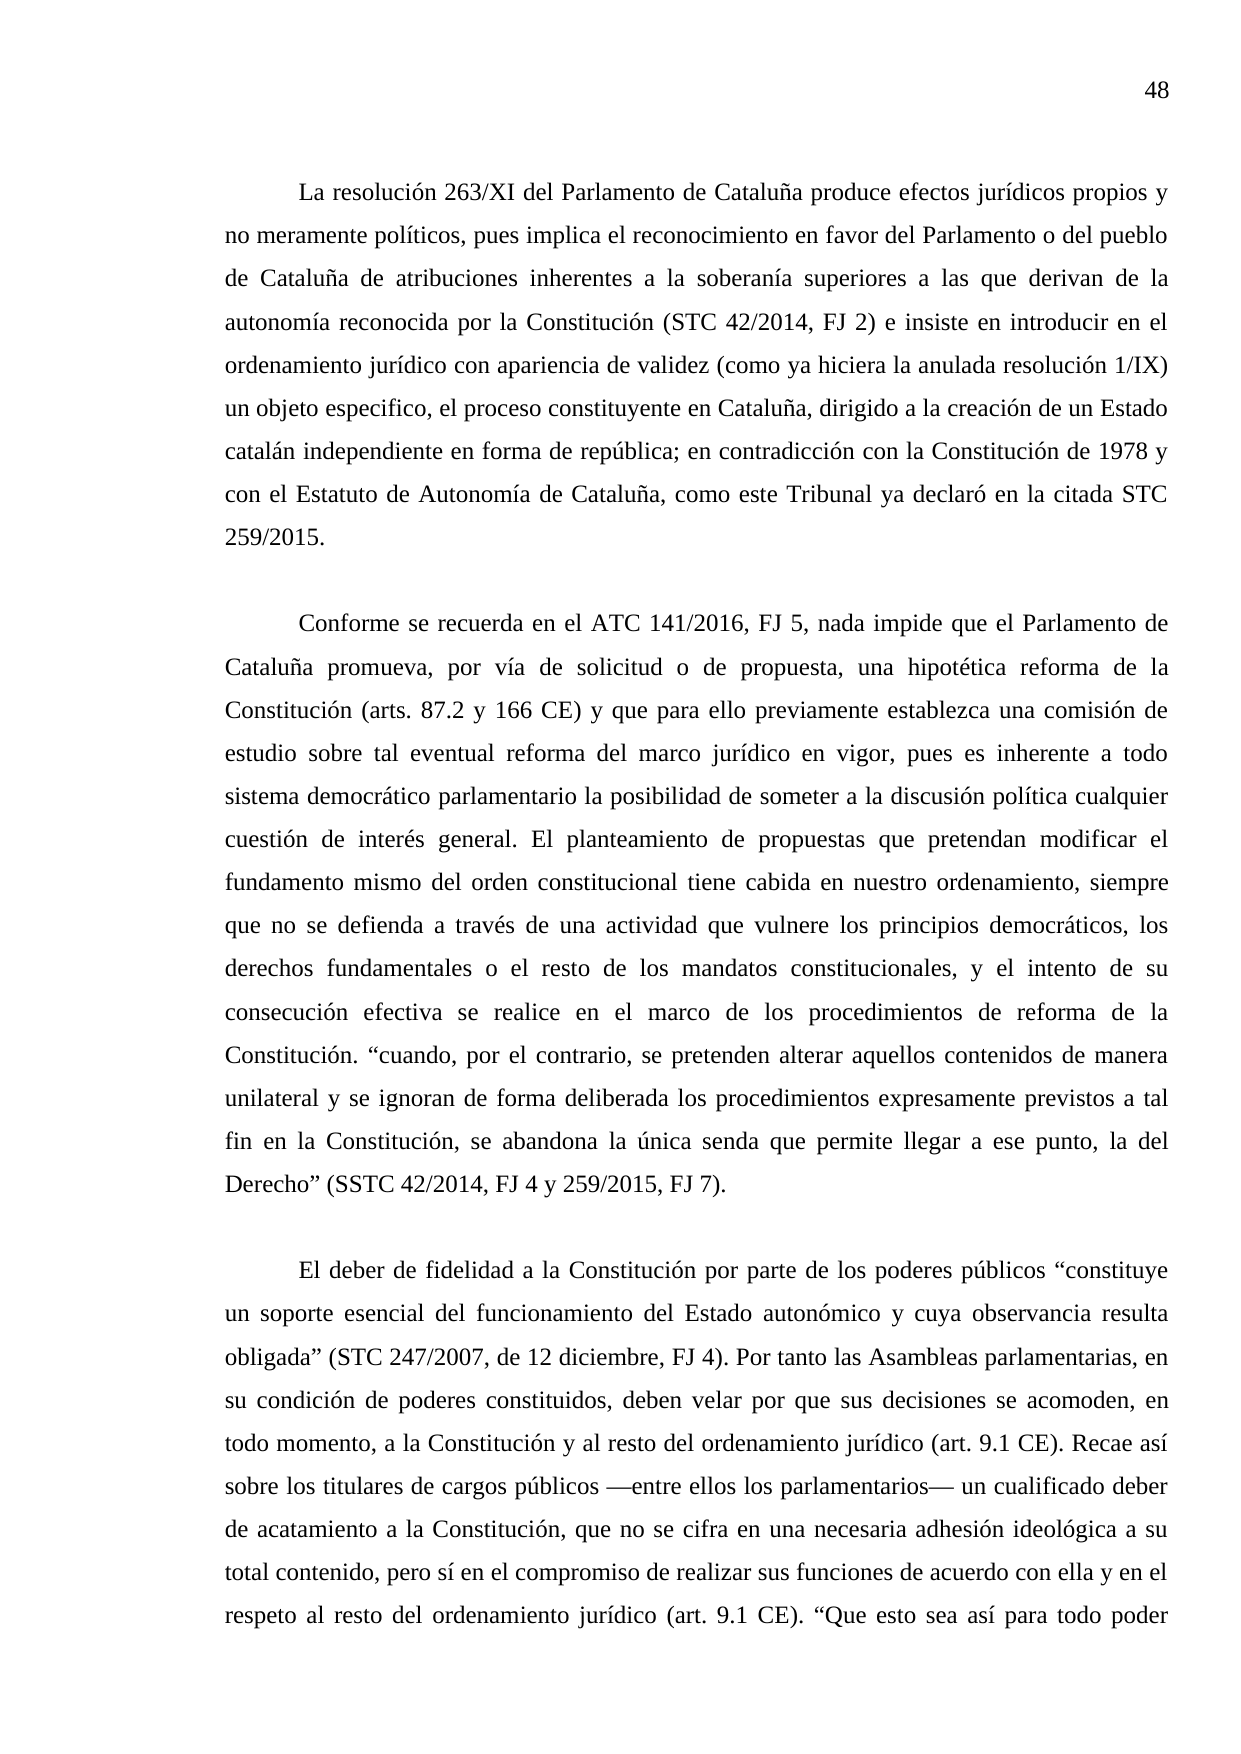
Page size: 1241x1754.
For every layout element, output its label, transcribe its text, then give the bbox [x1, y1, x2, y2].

text La resolución 263/XI del Parlamento de Cataluña produce efectos jurídicos propios y no meramente políticos, pues implica el reconocimiento en favor del Parlamento o del pueblo de Cataluña de atribuciones inherentes a la soberanía superiores a las que derivan de la autonomía reconocida por la Constitución (STC 42/2014, FJ 2) e insiste en introducir en el ordenamiento jurídico con apariencia de validez (como ya hiciera la anulada resolución 1/IX) un objeto especifico, el proceso constituyente en Cataluña, dirigido a la creación de un Estado catalán independiente en forma de república; en contradicción con la Constitución de 1978 y con el Estatuto de Autonomía de Cataluña, como este Tribunal ya declaró en la citada STC 259/2015. [224, 177, 1169, 551]
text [224, 1255, 1169, 1629]
text Conforme se recuerda en el ATC 141/2016, FJ 5, nada impide que el Parlamento de Cataluña promueva, por vía de solicitud o de propuesta, una hipotética reforma de la Constitución (arts. 87.2 y 166 CE) y que para ello previamente establezca una comisión de estudio sobre tal eventual reforma del marco jurídico en vigor, pues es inherente a todo sistema democrático parlamentario la posibilidad de someter a la discusión política cualquier cuestión de interés general. El planteamiento de propuestas que pretendan modificar el fundamento mismo del orden constitucional tiene cabida en nuestro ordenamiento, siempre que no se defienda a través de una actividad que vulnere los principios democráticos, los derechos fundamentales o el resto de los mandatos constitucionales, y el intento de su consecución efectiva se realice en el marco de los procedimientos de reforma de la Constitución. “cuando, por el contrario, se pretenden alterar aquellos contenidos de manera unilateral y se ignoran de forma deliberada los procedimientos expresamente previstos a tal fin en la Constitución, se abandona la única senda que permite llegar a ese punto, la del Derecho” (SSTC 42/2014, FJ 4 y 259/2015, FJ 7). [224, 608, 1169, 1198]
